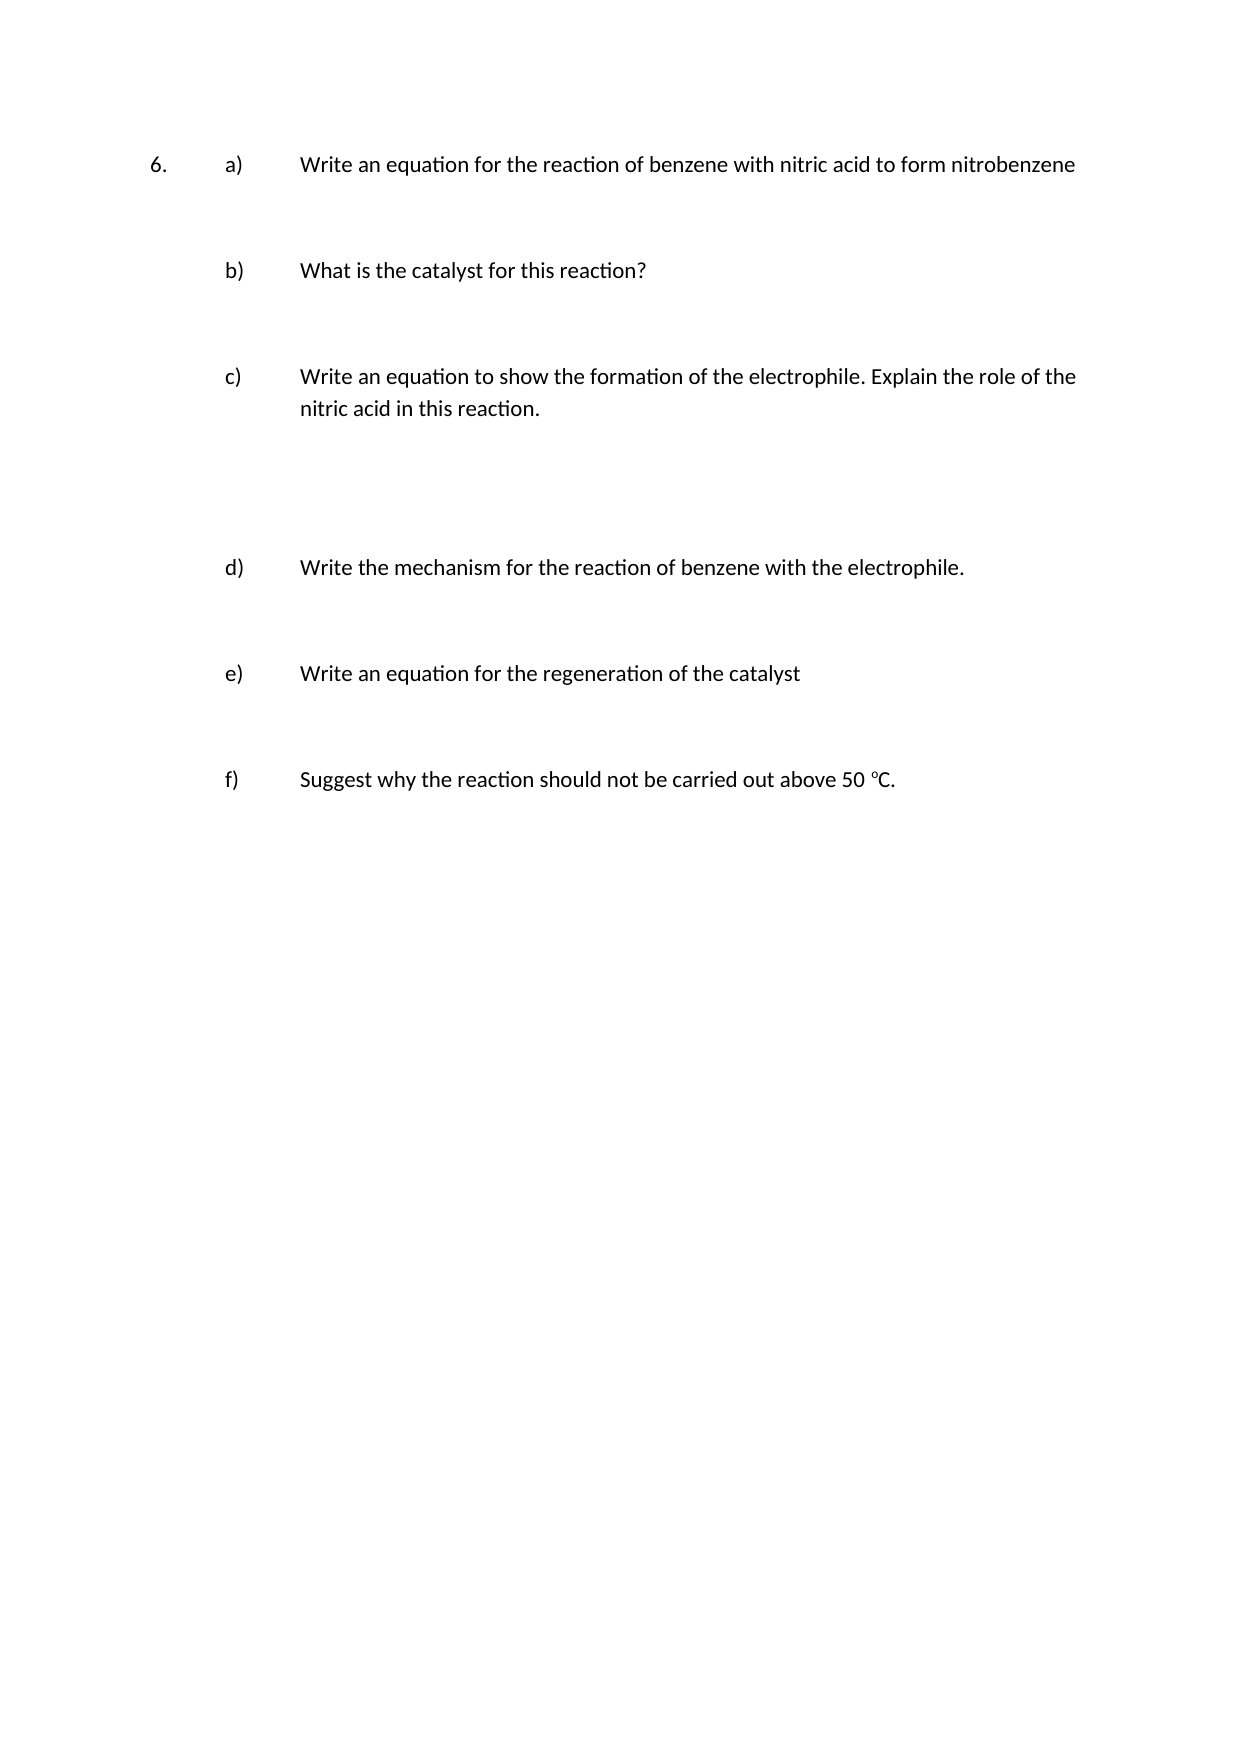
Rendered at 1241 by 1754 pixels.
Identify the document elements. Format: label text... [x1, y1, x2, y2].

text e) Write an equation for the regeneration of the catalyst [150, 659, 1090, 687]
text b) What is the catalyst for this reaction? [150, 256, 1090, 284]
text f) Suggest why the reaction should not be carried out above 50 oC. [150, 765, 1090, 793]
text d) Write the mechanism for the reaction of benzene with the electrophile. [150, 553, 1090, 581]
text c) Write an equation to show the formation of the electrophile. Explain the role of the nitric acid in this reaction. [225, 362, 1090, 422]
text 6. a) Write an equation for the reaction of benzene with nitric acid to form nitrobenzene [150, 150, 1090, 178]
